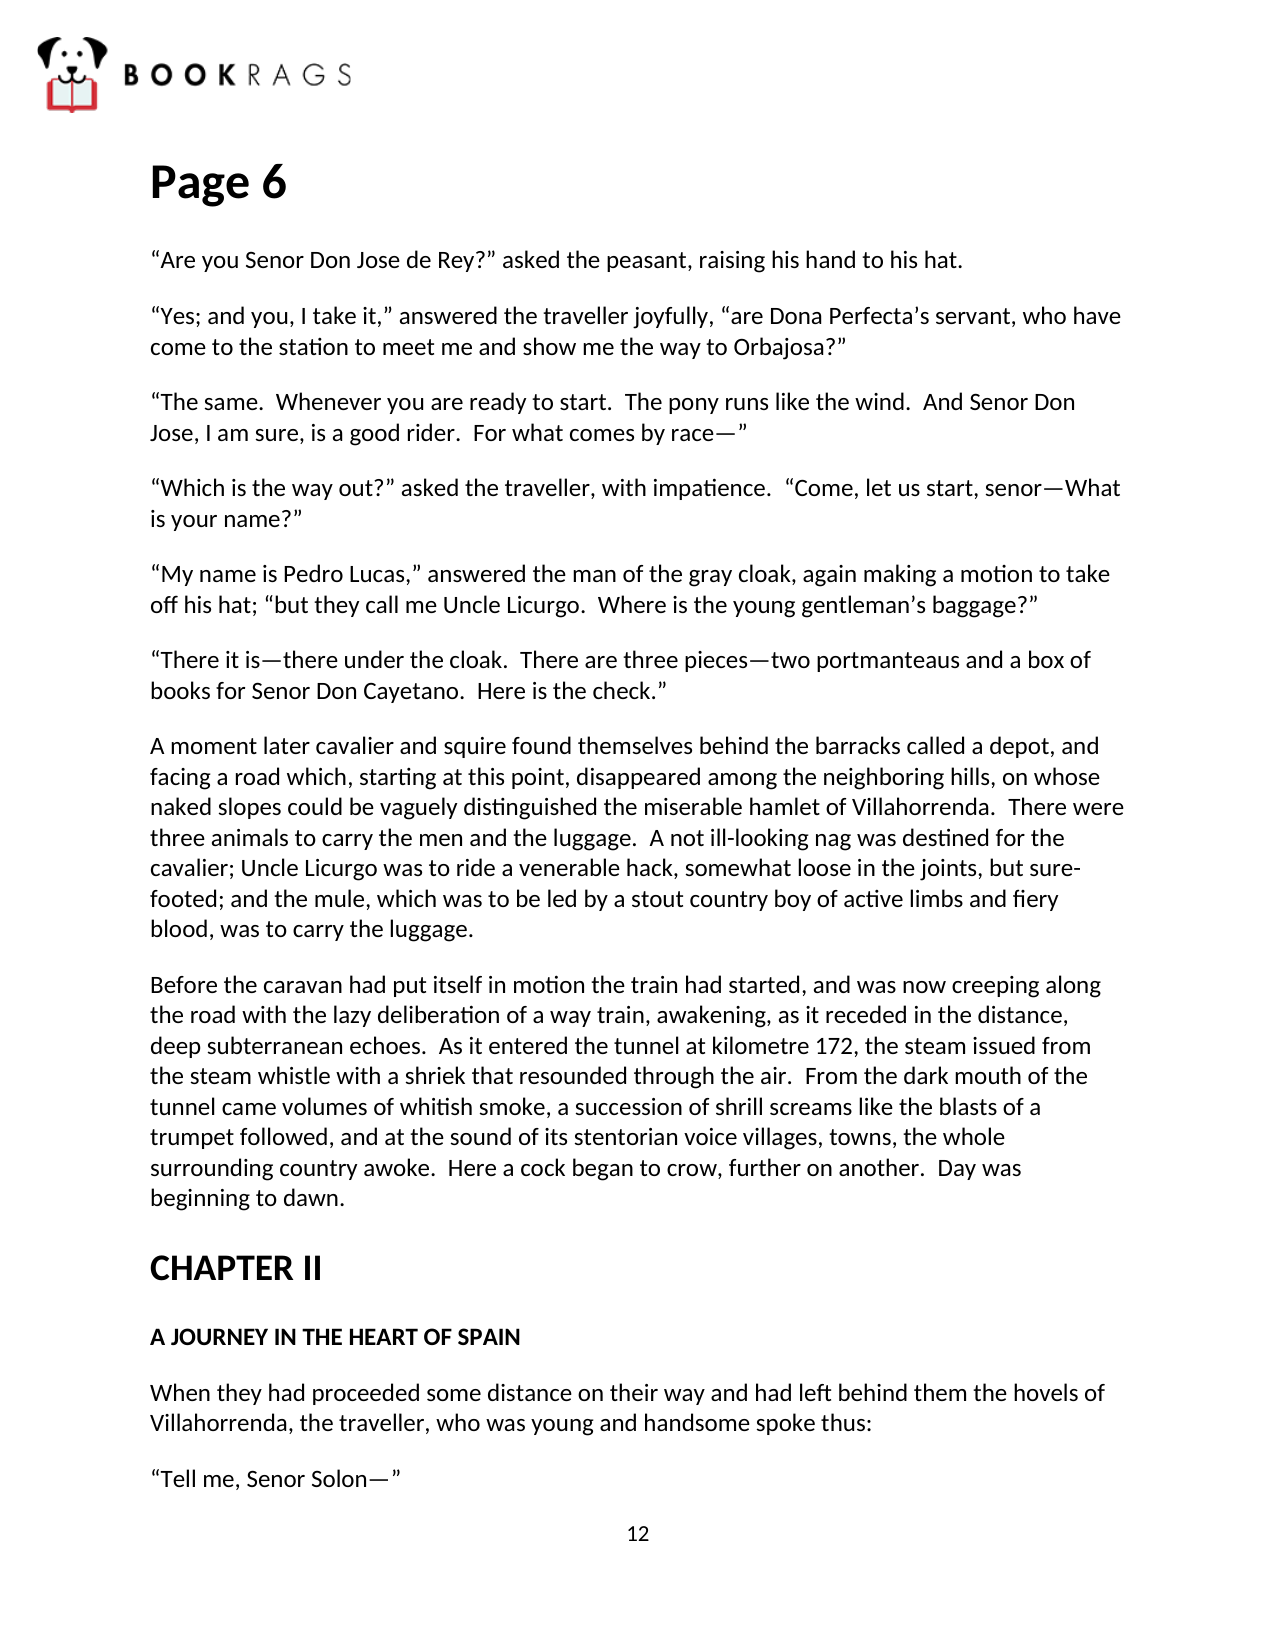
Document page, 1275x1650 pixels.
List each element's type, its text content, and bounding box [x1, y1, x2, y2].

text A JOURNEY IN THE HEART OF SPAIN [150, 1321, 1125, 1352]
text “My name is Pedro Lucas,” answered the man of the gray cloak, again making a motion to take off his hat; “but they call me Uncle Licurgo. Where is the young gentleman’s baggage?” [150, 558, 1125, 619]
text Before the caravan had put itself in motion the train had started, and was now creeping along the road with the lazy deliberation of a way train, awakening, as it receded in the distance, deep subterranean echoes. As it entered the tunnel at kilometre 172, the steam issued from the steam whistle with a shriek that resounded through the air. From the dark mouth of the tunnel came volumes of whitish smoke, a succession of shrill screams like the blasts of a trumpet followed, and at the sound of its stentorian voice villages, towns, the whole surrounding country awoke. Here a cock began to crow, further on another. Day was beginning to dawn. [150, 969, 1125, 1213]
text Page 6 [150, 150, 1125, 211]
text “There it is—­there under the cloak. There are three pieces—­two portmanteaus and a box of books for Senor Don Cayetano. Here is the check.” [150, 644, 1125, 705]
text CHAPTER II [150, 1244, 1125, 1290]
text “Which is the way out?” asked the traveller, with impatience. “Come, let us start, senor—­What is your name?” [150, 472, 1125, 533]
text A moment later cavalier and squire found themselves behind the barracks called a depot, and facing a road which, starting at this point, disappeared among the neighboring hills, on whose naked slopes could be vaguely distinguished the miserable hamlet of Villahorrenda. There were three animals to carry the men and the luggage. A not ill-looking nag was destined for the cavalier; Uncle Licurgo was to ride a venerable hack, somewhat loose in the joints, but sure-footed; and the mule, which was to be led by a stout country boy of active limbs and fiery blood, was to carry the luggage. [150, 730, 1125, 944]
text “Are you Senor Don Jose de Rey?” asked the peasant, raising his hand to his hat. [150, 244, 1125, 275]
text “The same. Whenever you are ready to start. The pony runs like the wind. And Senor Don Jose, I am sure, is a good rider. For what comes by race—­” [150, 386, 1125, 447]
text When they had proceeded some distance on their way and had left behind them the hovels of Villahorrenda, the traveller, who was young and handsome spoke thus: [150, 1377, 1125, 1438]
picture [37, 37, 351, 113]
text “Yes; and you, I take it,” answered the traveller joyfully, “are Dona Perfecta’s servant, who have come to the station to meet me and show me the way to Orbajosa?” [150, 300, 1125, 361]
text “Tell me, Senor Solon—­” [150, 1463, 1125, 1493]
